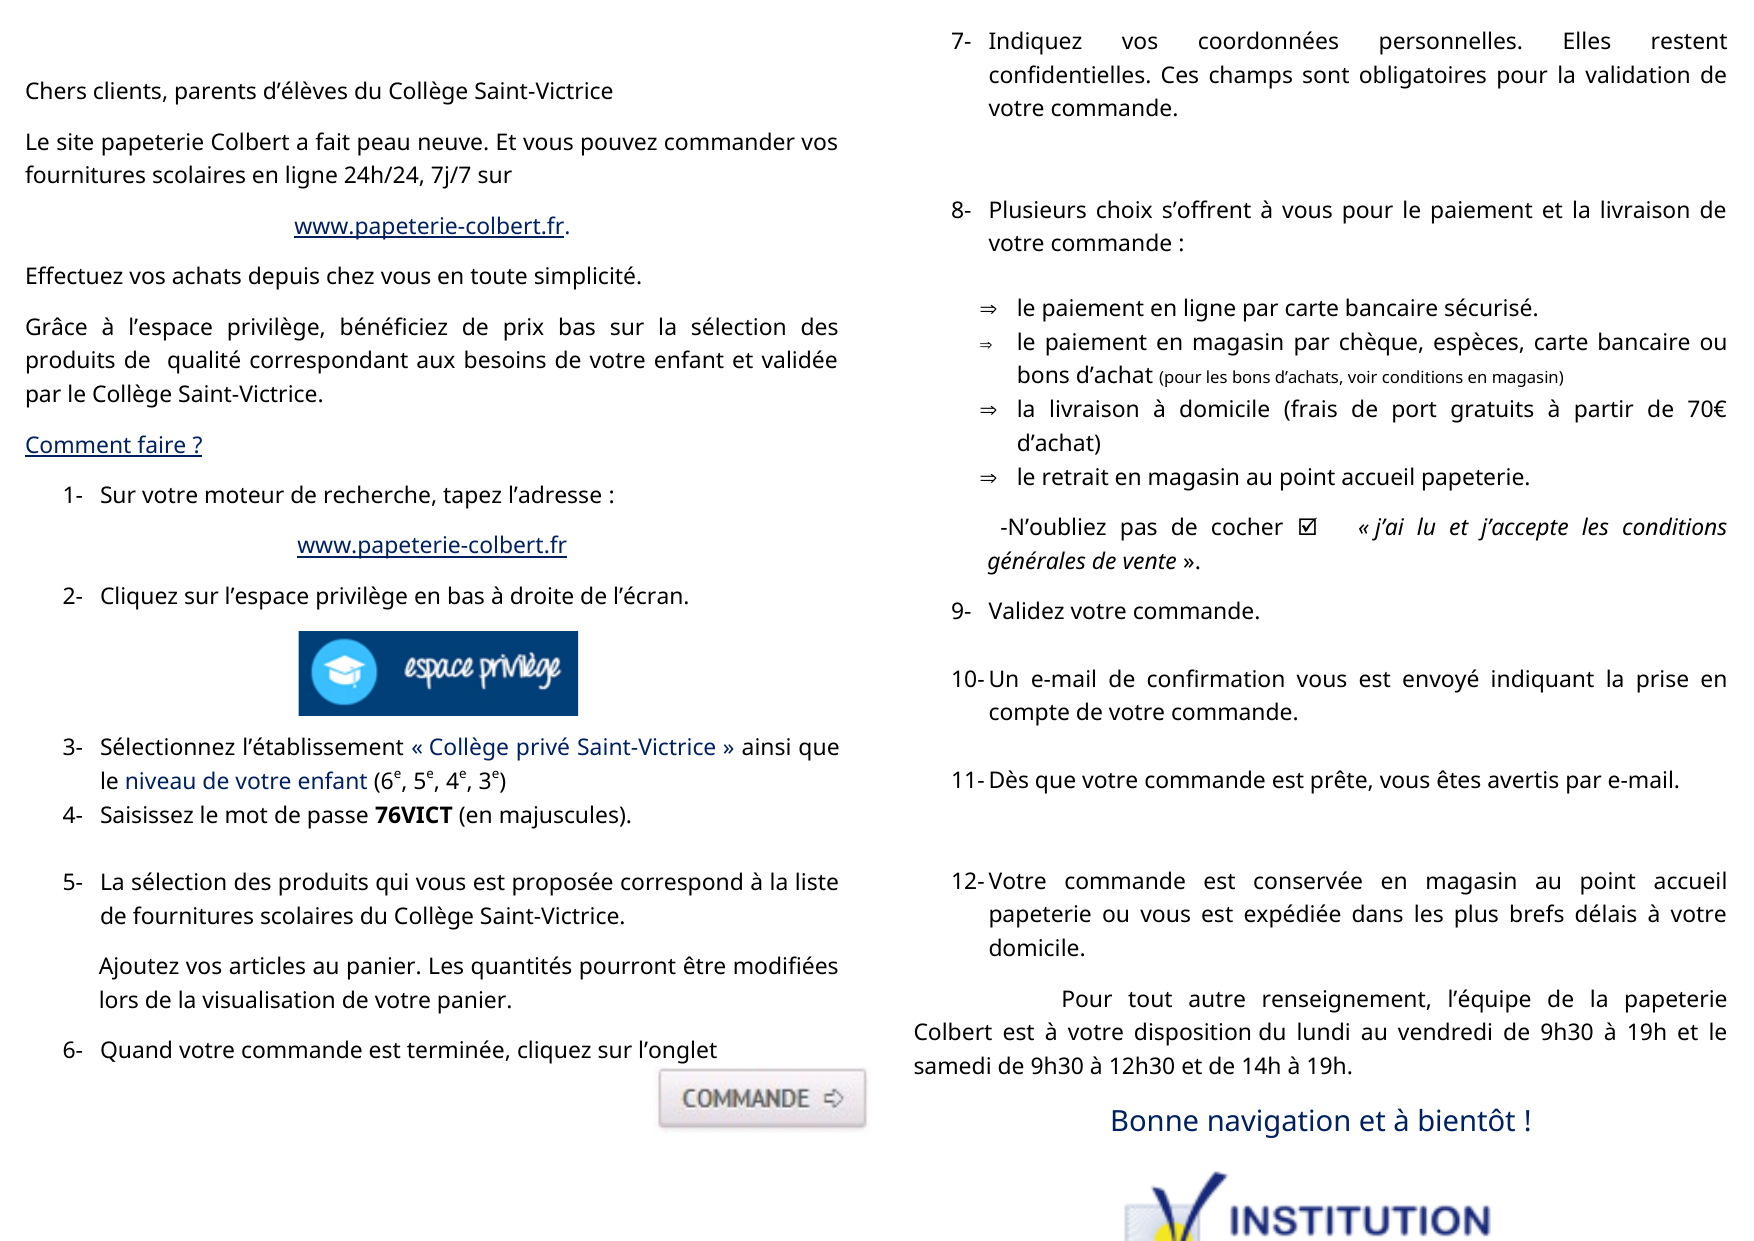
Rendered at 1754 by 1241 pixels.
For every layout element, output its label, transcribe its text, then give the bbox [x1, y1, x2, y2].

list Plusieurs choix s’offrent à vous pour le paiement et la livraison de votre commande : [951, 193, 1728, 258]
text Le site papeterie Colbert a fait peau neuve. Et vous pouvez commander vos fournitures scolaires en ligne 24h/24, 7j/7 sur [25, 126, 839, 191]
picture [1104, 1161, 1575, 1241]
text -N’oubliez pas de cocher « j’ai lu et j’accepte les conditions générales de vente ». [987, 511, 1728, 576]
list le retrait en magasin au point accueil papeterie. [979, 460, 1728, 492]
list Validez votre commande. [951, 595, 1728, 626]
text Effectuez vos achats depuis chez vous en toute simplicité. [25, 260, 839, 291]
list Indiquez vos coordonnées personnelles. Elles restent confidentielles. Ces champs sont obligatoires pour la validation de votre commande. [951, 25, 1728, 123]
list Quand votre commande est terminée, cliquez sur l’onglet [62, 1034, 839, 1066]
picture [653, 1066, 873, 1135]
list Dès que votre commande est prête, vous êtes avertis par e-mail. [951, 764, 1728, 795]
list Votre commande est conservée en magasin au point accueil papeterie ou vous est expédiée dans les plus brefs délais à votre domicile. [951, 864, 1728, 963]
text Comment faire ? [25, 428, 839, 460]
list Sélectionnez l’établissement « Collège privé Saint-Victrice » ainsi que le niveau de votre enfant (6e, 5e, 4e, 3e) [62, 731, 839, 796]
text www.papeterie-colbert.fr. [25, 210, 839, 241]
text Chers clients, parents d’élèves du Collège Saint-Victrice [25, 75, 839, 106]
list le paiement en magasin par chèque, espèces, carte bancaire ou bons d’achat (pour les bons d’achats, voir conditions en magasin) [979, 325, 1728, 390]
list la livraison à domicile (frais de port gratuits à partir de 70€ d’achat) [979, 393, 1728, 458]
text Ajoutez vos articles au panier. Les quantités pourront être modifiées lors de la visualisation de votre panier. [98, 950, 839, 1015]
list Sur votre moteur de recherche, tapez l’adresse : [62, 479, 839, 510]
list le paiement en ligne par carte bancaire sécurisé. [979, 292, 1728, 323]
list La sélection des produits qui vous est proposée correspond à la liste de fournitures scolaires du Collège Saint-Victrice. [62, 866, 839, 931]
list Saisissez le mot de passe 76VICT (en majuscules). [62, 798, 839, 830]
text Pour tout autre renseignement, l’équipe de la papeterie Colbert est à votre disposition du lundi au vendredi de 9h30 à 19h et le samedi de 9h30 à 12h30 et de 14h à 19h. [913, 982, 1728, 1081]
list Un e-mail de confirmation vous est envoyé indiquant la prise en compte de votre commande. [951, 662, 1728, 727]
text Bonne navigation et à bientôt ! [913, 1100, 1728, 1140]
list Cliquez sur l’espace privilège en bas à droite de l’écran. [62, 580, 839, 611]
picture [298, 631, 579, 716]
text www.papeterie-colbert.fr [25, 529, 839, 561]
text Grâce à l’espace privilège, bénéficiez de prix bas sur la sélection des produits de qualité correspondant aux besoins de votre enfant et validée par le Collège Saint-Victrice. [25, 311, 839, 409]
